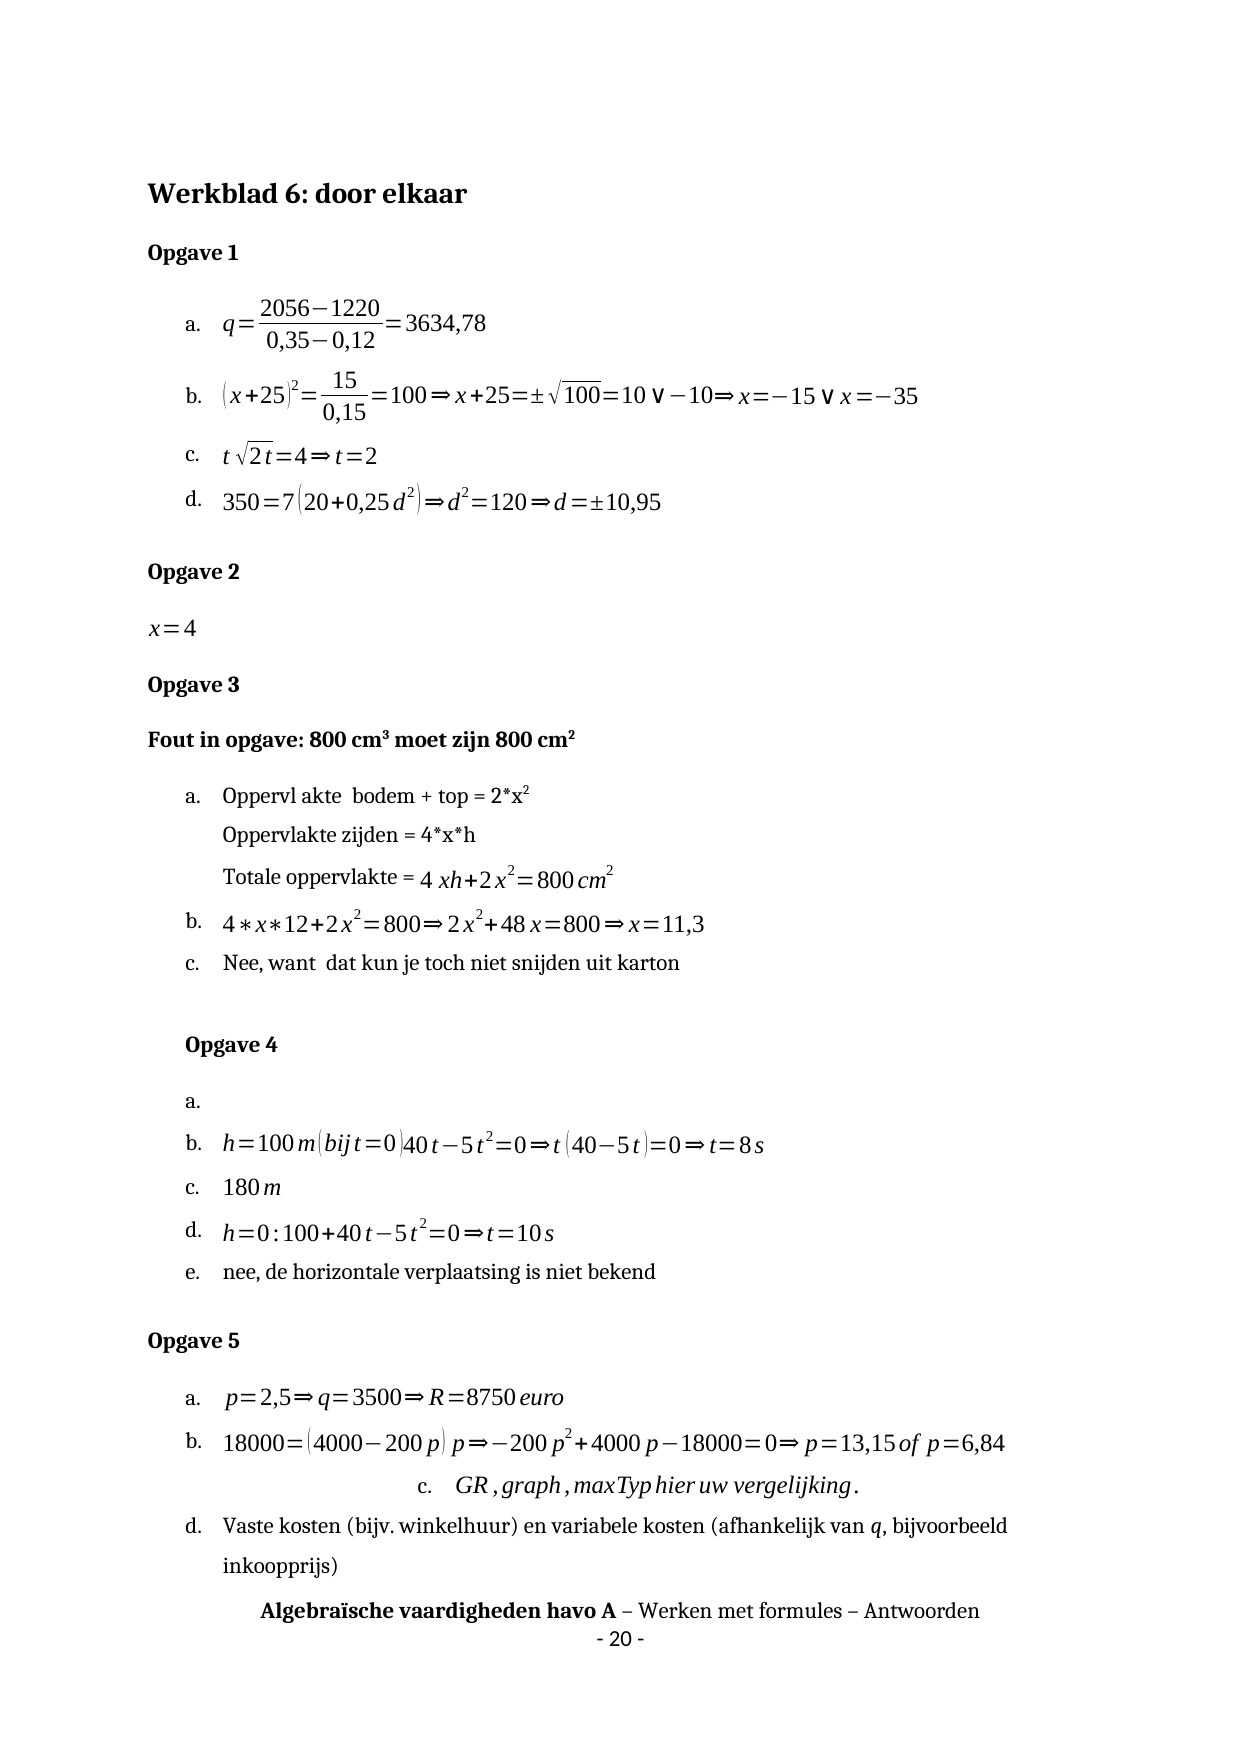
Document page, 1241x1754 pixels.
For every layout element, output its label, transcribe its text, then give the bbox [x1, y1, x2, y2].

list Oppervl akte bodem + top = 2*x2 Oppervlakte zijden = 4*x*h Totale oppervlakte = [185, 783, 1093, 893]
list Nee, want dat kun je toch niet snijden uit karton [185, 950, 1093, 977]
list Vaste kosten (bijv. winkelhuur) en variabele kosten (afhankelijk van q, bijvoorbeeld inkoopprijs) [185, 1513, 1093, 1579]
text Opgave 3 [148, 672, 1093, 698]
text Opgave 5 [148, 1328, 1093, 1354]
list nee, de horizontale verplaatsing is niet bekend [185, 1259, 1093, 1285]
text Opgave 4 [185, 1032, 1093, 1058]
text Werkblad 6: door elkaar [148, 177, 1093, 210]
text Opgave 1 [148, 239, 1093, 266]
text Opgave 2 [148, 559, 1093, 585]
text Fout in opgave: 800 cm3 moet zijn 800 cm2 [148, 727, 1093, 753]
